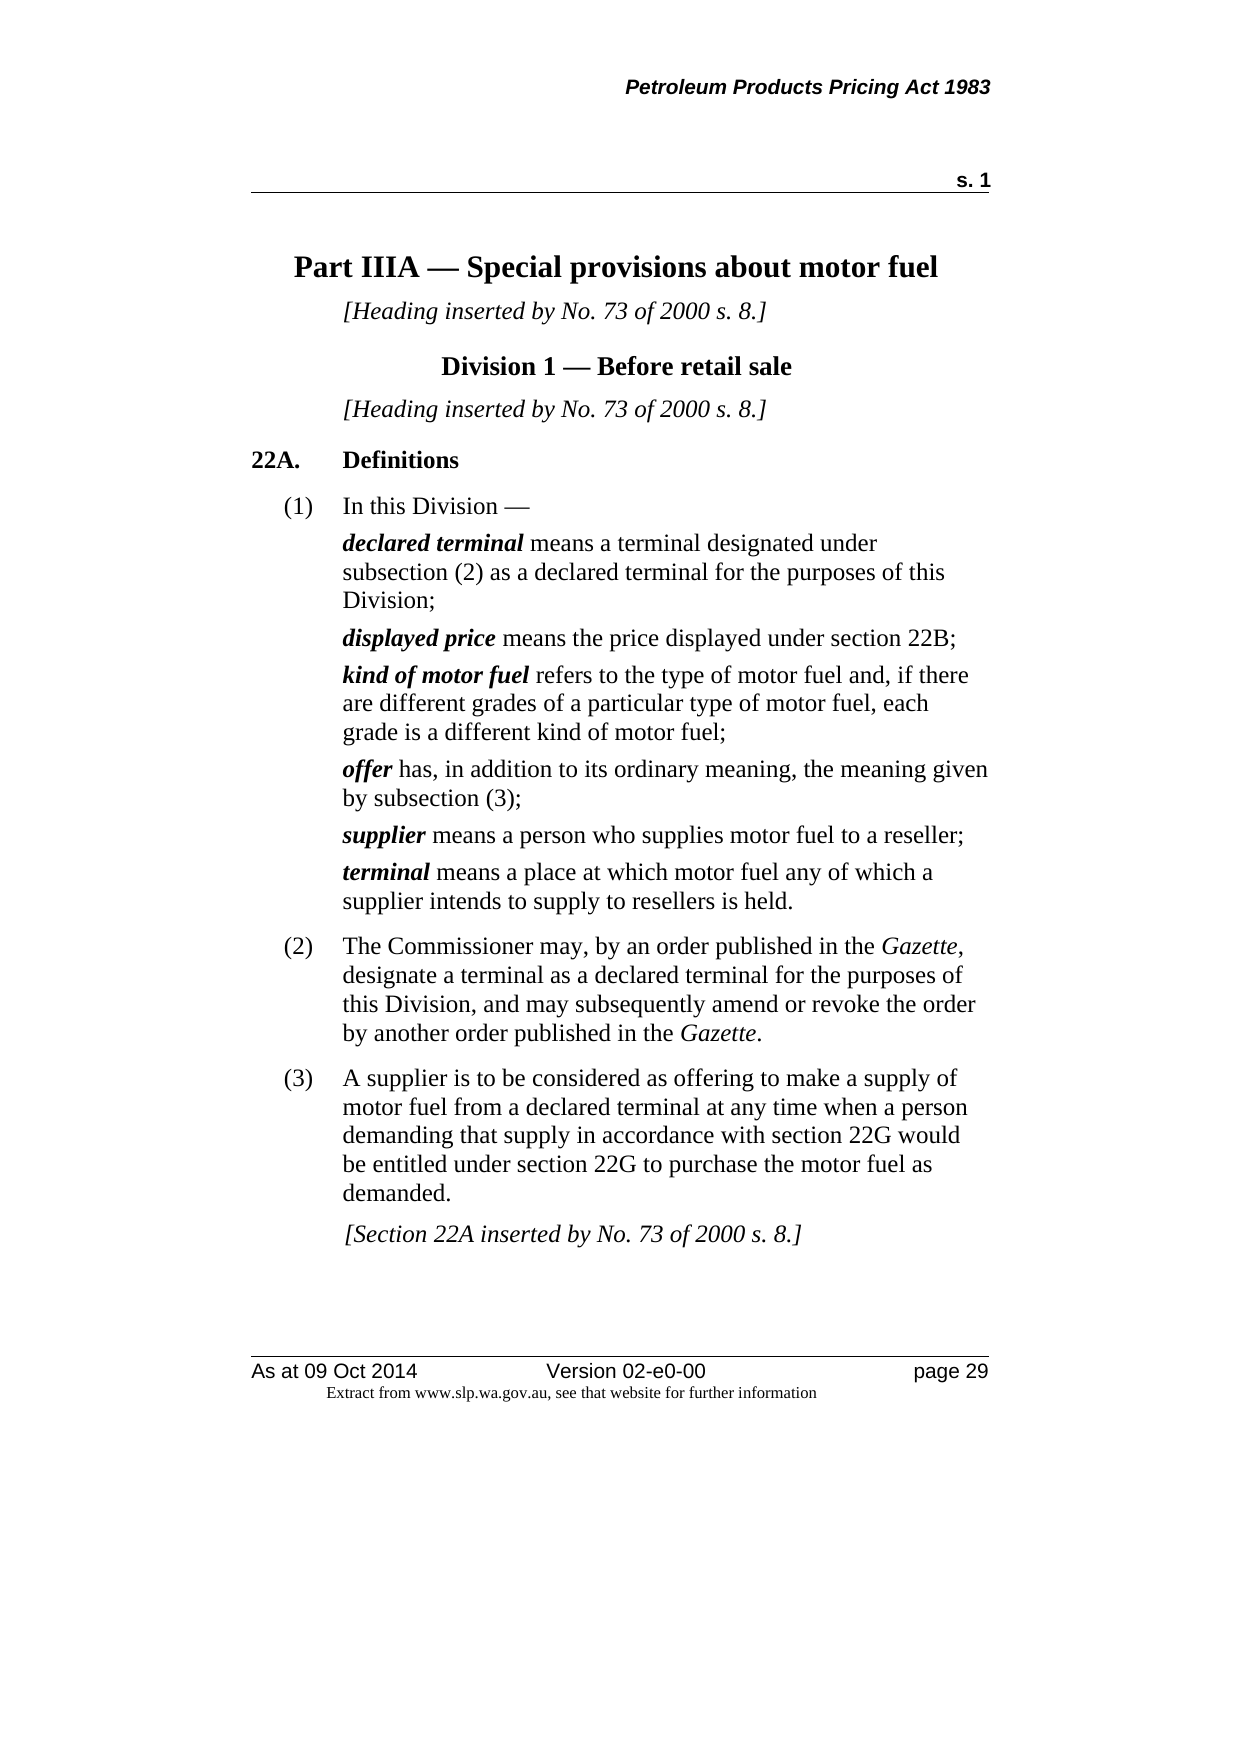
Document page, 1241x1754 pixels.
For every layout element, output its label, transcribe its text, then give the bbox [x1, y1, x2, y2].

text terminal means a place at which motor fuel any of which a supplier intends to supply to resellers is held. [251, 857, 989, 915]
subtitle [Heading inserted by No. 73 of 2000 s. 8.] [252, 296, 989, 325]
text displayed price means the price displayed under section 22B; [251, 623, 989, 651]
subtitle Part IIIA — Special provisions about motor fuel [251, 248, 989, 284]
text kind of motor fuel refers to the type of motor fuel and, if there are different grades of a particular type of motor fuel, each grade is a different kind of motor fuel; [251, 660, 989, 746]
text offer has, in addition to its ordinary meaning, the meaning given by subsection (3); [251, 754, 989, 812]
text (1) In this Division — [251, 491, 989, 520]
text (2) The Commissioner may, by an order published in the Gazette, designate a terminal as a declared terminal for the purposes of this Division, and may subsequently amend or revoke the order by another order published in the Gazette. [251, 931, 989, 1046]
subtitle Division 1 — Before retail sale [251, 350, 989, 381]
text declared terminal means a terminal designated under subsection (2) as a declared terminal for the purposes of this Division; [251, 528, 989, 614]
text [Section 22A inserted by No. 73 of 2000 s. 8.] [251, 1219, 989, 1248]
text (3) A supplier is to be considered as offering to make a supply of motor fuel from a declared terminal at any time when a person demanding that supply in accordance with section 22G would be entitled under section 22G to purchase the motor fuel as demanded. [251, 1063, 989, 1207]
subtitle 22A. Definitions [251, 446, 989, 474]
text supplier means a person who supplies motor fuel to a reseller; [251, 820, 989, 849]
subtitle [Heading inserted by No. 73 of 2000 s. 8.] [252, 394, 989, 423]
